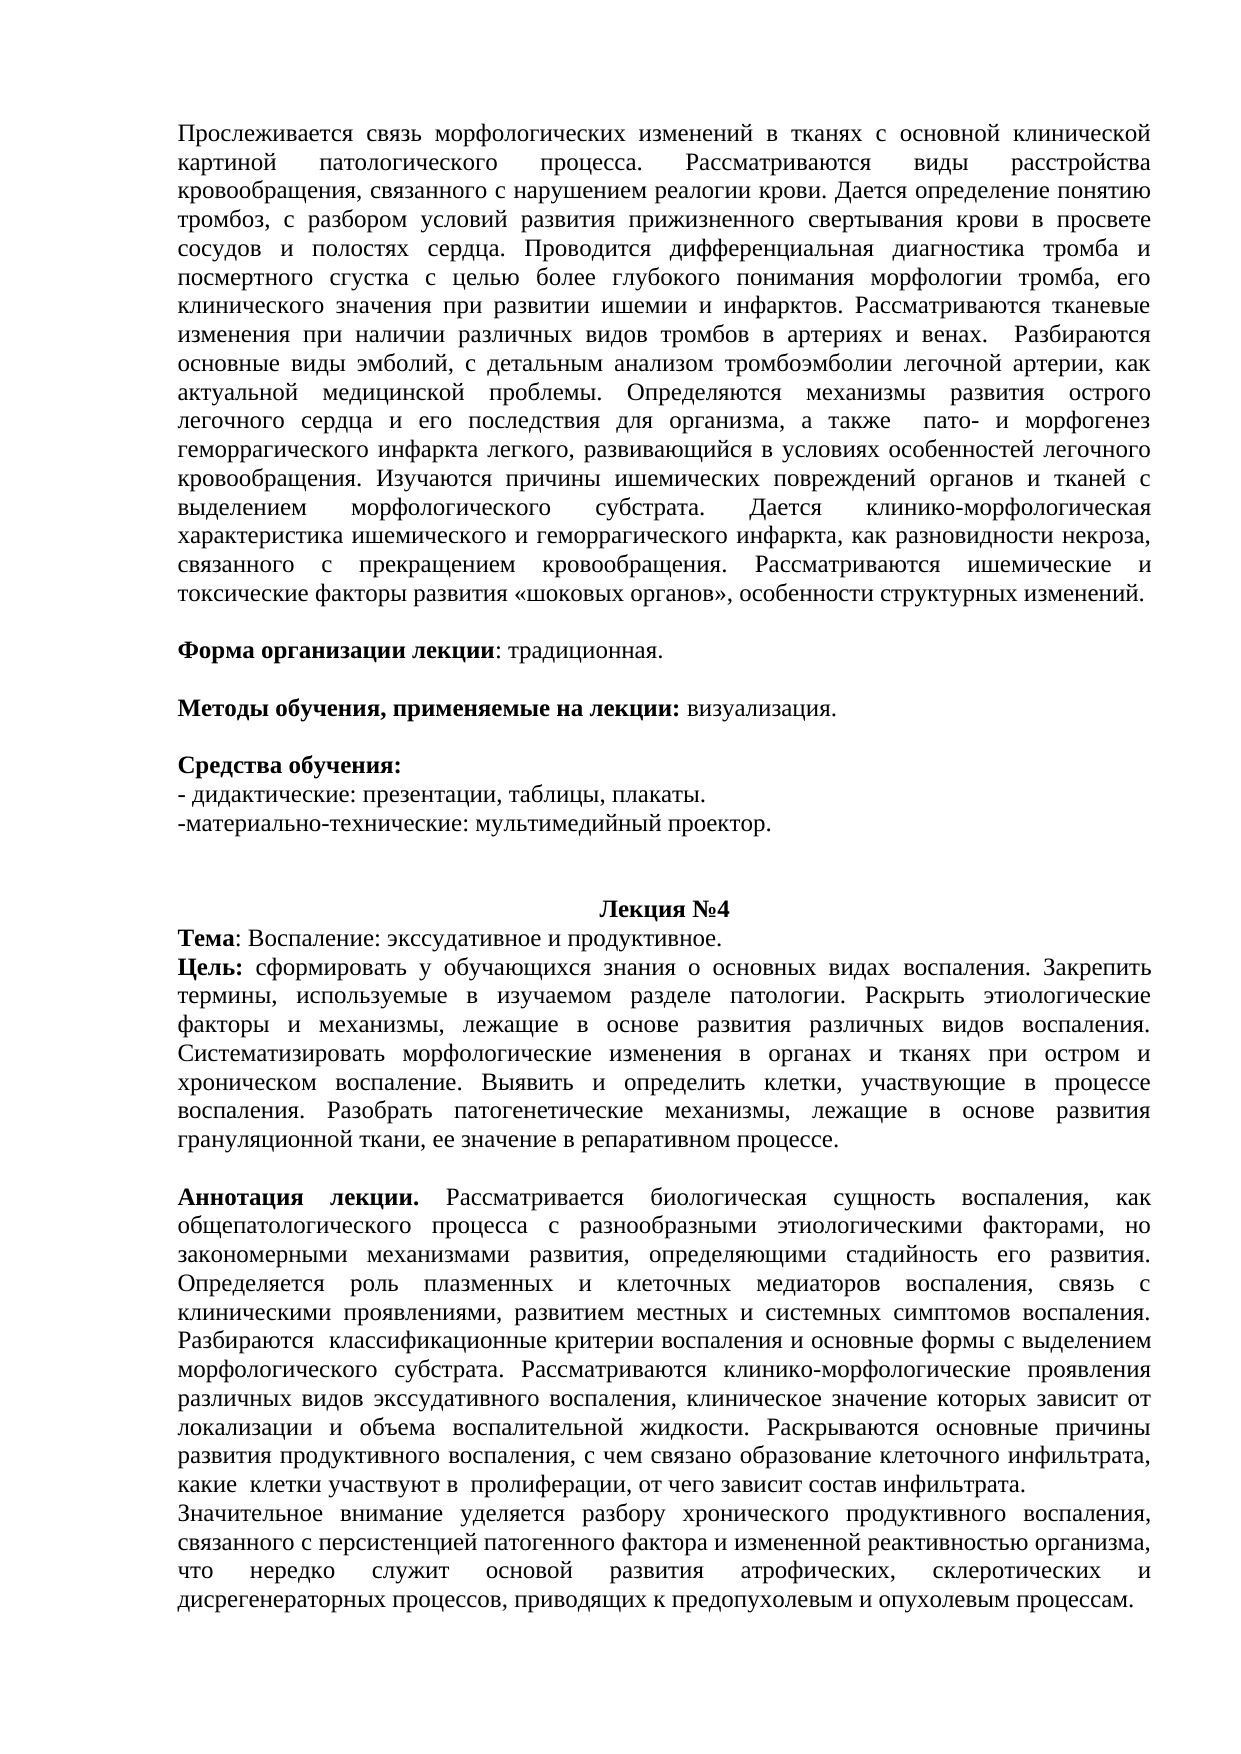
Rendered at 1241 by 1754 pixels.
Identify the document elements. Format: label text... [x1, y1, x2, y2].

text Методы обучения, применяемые на лекции: визуализация. [177, 693, 1152, 722]
text Значительное внимание уделяется разбору хронического продуктивного воспаления, связанного с персистенцией патогенного фактора и измененной реактивностью организма, что нередко служит основой развития атрофических, склеротических и дисрегенераторных процессов, приводящих к предопухолевым и опухолевым процессам. [177, 1498, 1152, 1613]
text Лекция №4 [177, 894, 1152, 923]
text - дидактические: презентации, таблицы, плакаты. [177, 779, 1152, 808]
text Форма организации лекции: традиционная. [177, 636, 1152, 664]
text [177, 118, 1152, 607]
text Тема: Воспаление: экссудативное и продуктивное. [177, 923, 1152, 952]
text -материально-технические: мультимедийный проектор. [177, 808, 1152, 837]
text Аннотация лекции. Рассматривается биологическая сущность воспаления, как общепатологического процесса с разнообразными этиологическими факторами, но закономерными механизмами развития, определяющими стадийность его развития. Определяется роль плазменных и клеточных медиаторов воспаления, связь с клиническими проявлениями, развитием местных и системных симптомов воспаления. Разбираются классификационные критерии воспаления и основные формы с выделением морфологического субстрата. Рассматриваются клинико-морфологические проявления различных видов экссудативного воспаления, клиническое значение которых зависит от локализации и объема воспалительной жидкости. Раскрываются основные причины развития продуктивного воспаления, с чем связано образование клеточного инфильтрата, какие клетки участвуют в пролиферации, от чего зависит состав инфильтрата. [177, 1182, 1152, 1498]
text Средства обучения: [177, 751, 1152, 779]
text Цель: сформировать у обучающихся знания о основных видах воспаления. Закрепить термины, используемые в изучаемом разделе патологии. Раскрыть этиологические факторы и механизмы, лежащие в основе развития различных видов воспаления. Систематизировать морфологические изменения в органах и тканях при остром и хроническом воспаление. Выявить и определить клетки, участвующие в процессе воспаления. Разобрать патогенетические механизмы, лежащие в основе развития грануляционной ткани, ее значение в репаративном процессе. [177, 952, 1152, 1153]
